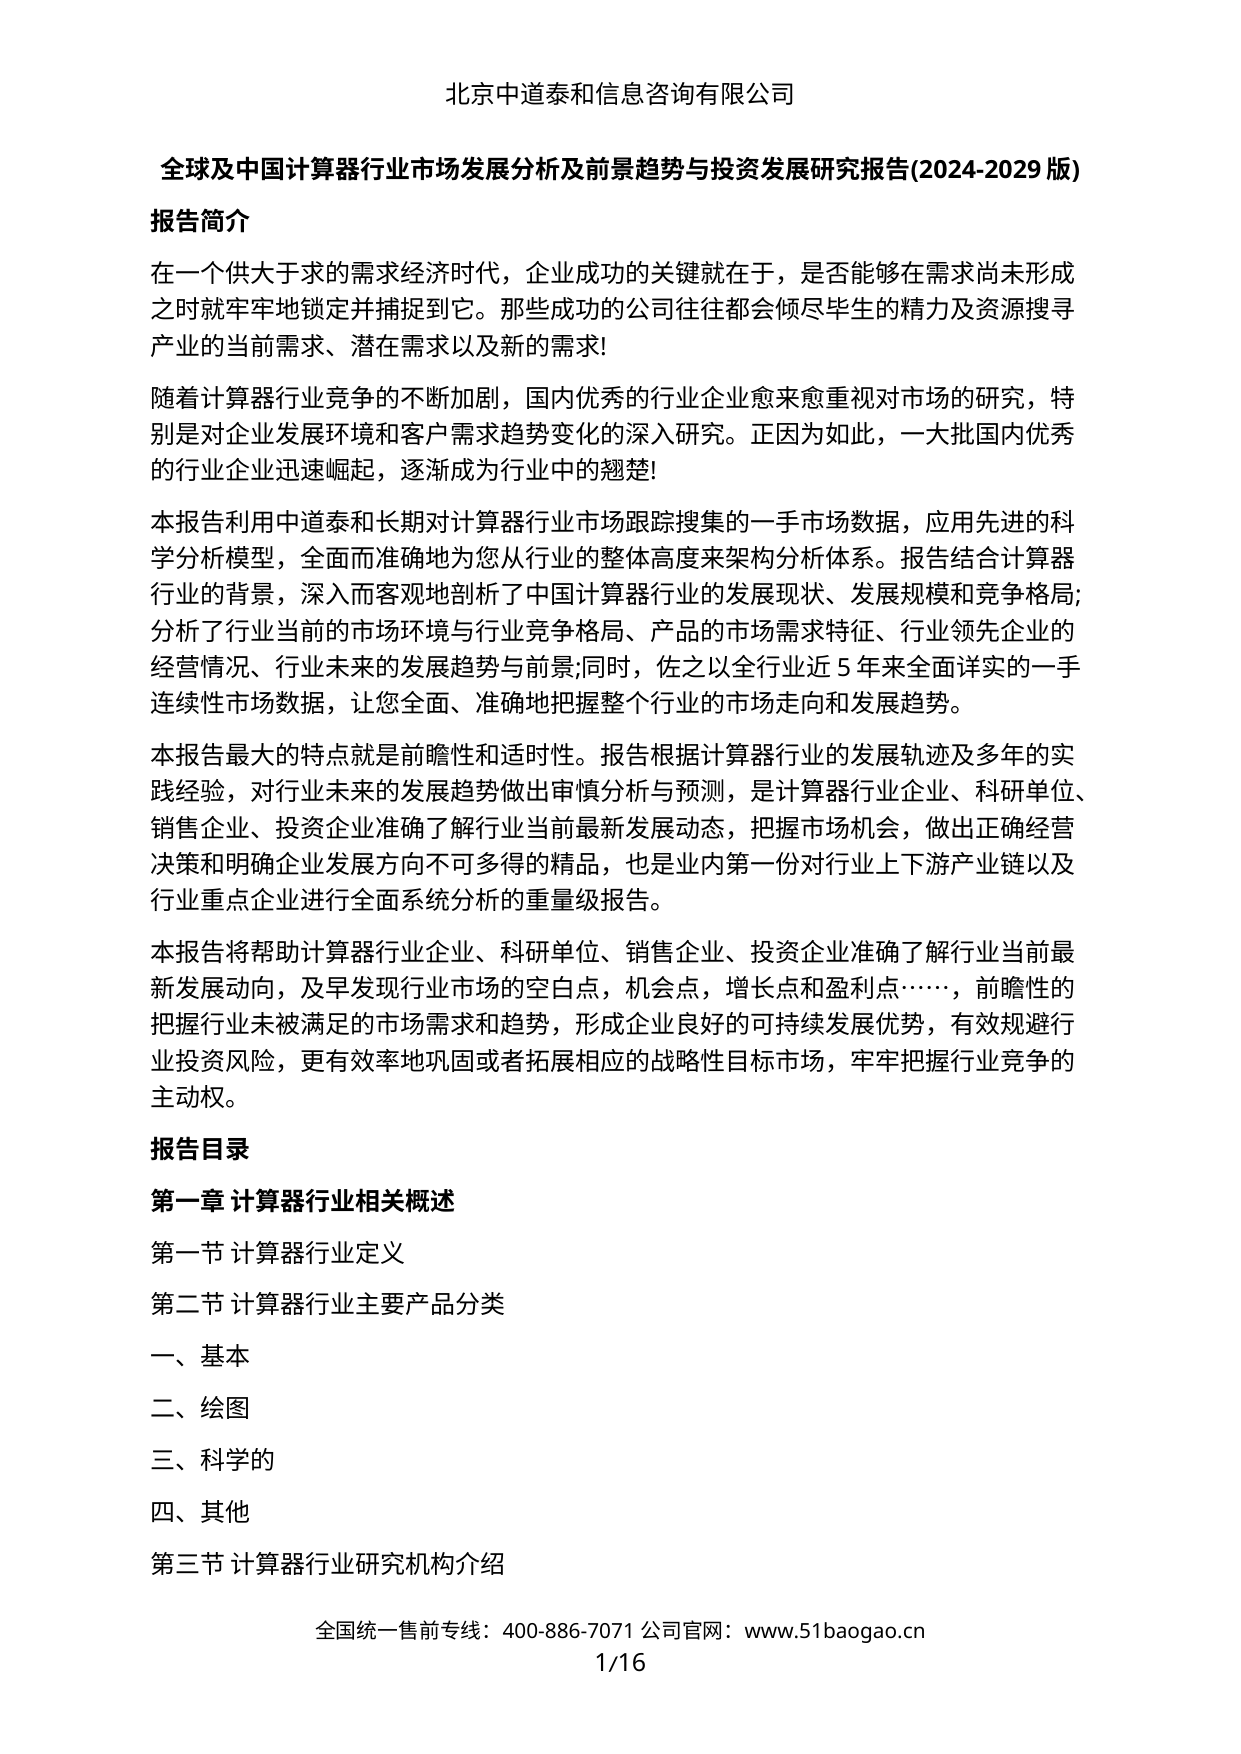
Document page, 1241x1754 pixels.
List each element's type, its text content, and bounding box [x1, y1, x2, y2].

text 二、绘图 [150, 1389, 1090, 1425]
text 本报告利用中道泰和长期对计算器行业市场跟踪搜集的一手市场数据，应用先进的科学分析模型，全面而准确地为您从行业的整体高度来架构分析体系。报告结合计算器行业的背景，深入而客观地剖析了中国计算器行业的发展现状、发展规模和竞争格局;分析了行业当前的市场环境与行业竞争格局、产品的市场需求特征、行业领先企业的经营情况、行业未来的发展趋势与前景;同时，佐之以全行业近5年来全面详实的一手连续性市场数据，让您全面、准确地把握整个行业的市场走向和发展趋势。 [150, 502, 1090, 720]
text 报告目录 [150, 1129, 1090, 1166]
text 本报告最大的特点就是前瞻性和适时性。报告根据计算器行业的发展轨迹及多年的实践经验，对行业未来的发展趋势做出审慎分析与预测，是计算器行业企业、科研单位、销售企业、投资企业准确了解行业当前最新发展动态，把握市场机会，做出正确经营决策和明确企业发展方向不可多得的精品，也是业内第一份对行业上下游产业链以及行业重点企业进行全面系统分析的重量级报告。 [150, 736, 1090, 917]
text 在一个供大于求的需求经济时代，企业成功的关键就在于，是否能够在需求尚未形成之时就牢牢地锁定并捕捉到它。那些成功的公司往往都会倾尽毕生的精力及资源搜寻产业的当前需求、潜在需求以及新的需求! [150, 254, 1090, 362]
text 随着计算器行业竞争的不断加剧，国内优秀的行业企业愈来愈重视对市场的研究，特别是对企业发展环境和客户需求趋势变化的深入研究。正因为如此，一大批国内优秀的行业企业迅速崛起，逐渐成为行业中的翘楚! [150, 378, 1090, 487]
text 本报告将帮助计算器行业企业、科研单位、销售企业、投资企业准确了解行业当前最新发展动向，及早发现行业市场的空白点，机会点，增长点和盈利点……，前瞻性的把握行业未被满足的市场需求和趋势，形成企业良好的可持续发展优势，有效规避行业投资风险，更有效率地巩固或者拓展相应的战略性目标市场，牢牢把握行业竞争的主动权。 [150, 932, 1090, 1114]
text 全球及中国计算器行业市场发展分析及前景趋势与投资发展研究报告(2024-2029版) [150, 150, 1090, 186]
text 一、基本 [150, 1337, 1090, 1373]
text 第一节 计算器行业定义 [150, 1233, 1090, 1269]
text 第一章 计算器行业相关概述 [150, 1181, 1090, 1217]
text 三、科学的 [150, 1441, 1090, 1477]
text 四、其他 [150, 1492, 1090, 1529]
text 报告简介 [150, 202, 1090, 238]
text 第二节 计算器行业主要产品分类 [150, 1285, 1090, 1321]
text 第三节 计算器行业研究机构介绍 [150, 1544, 1090, 1581]
